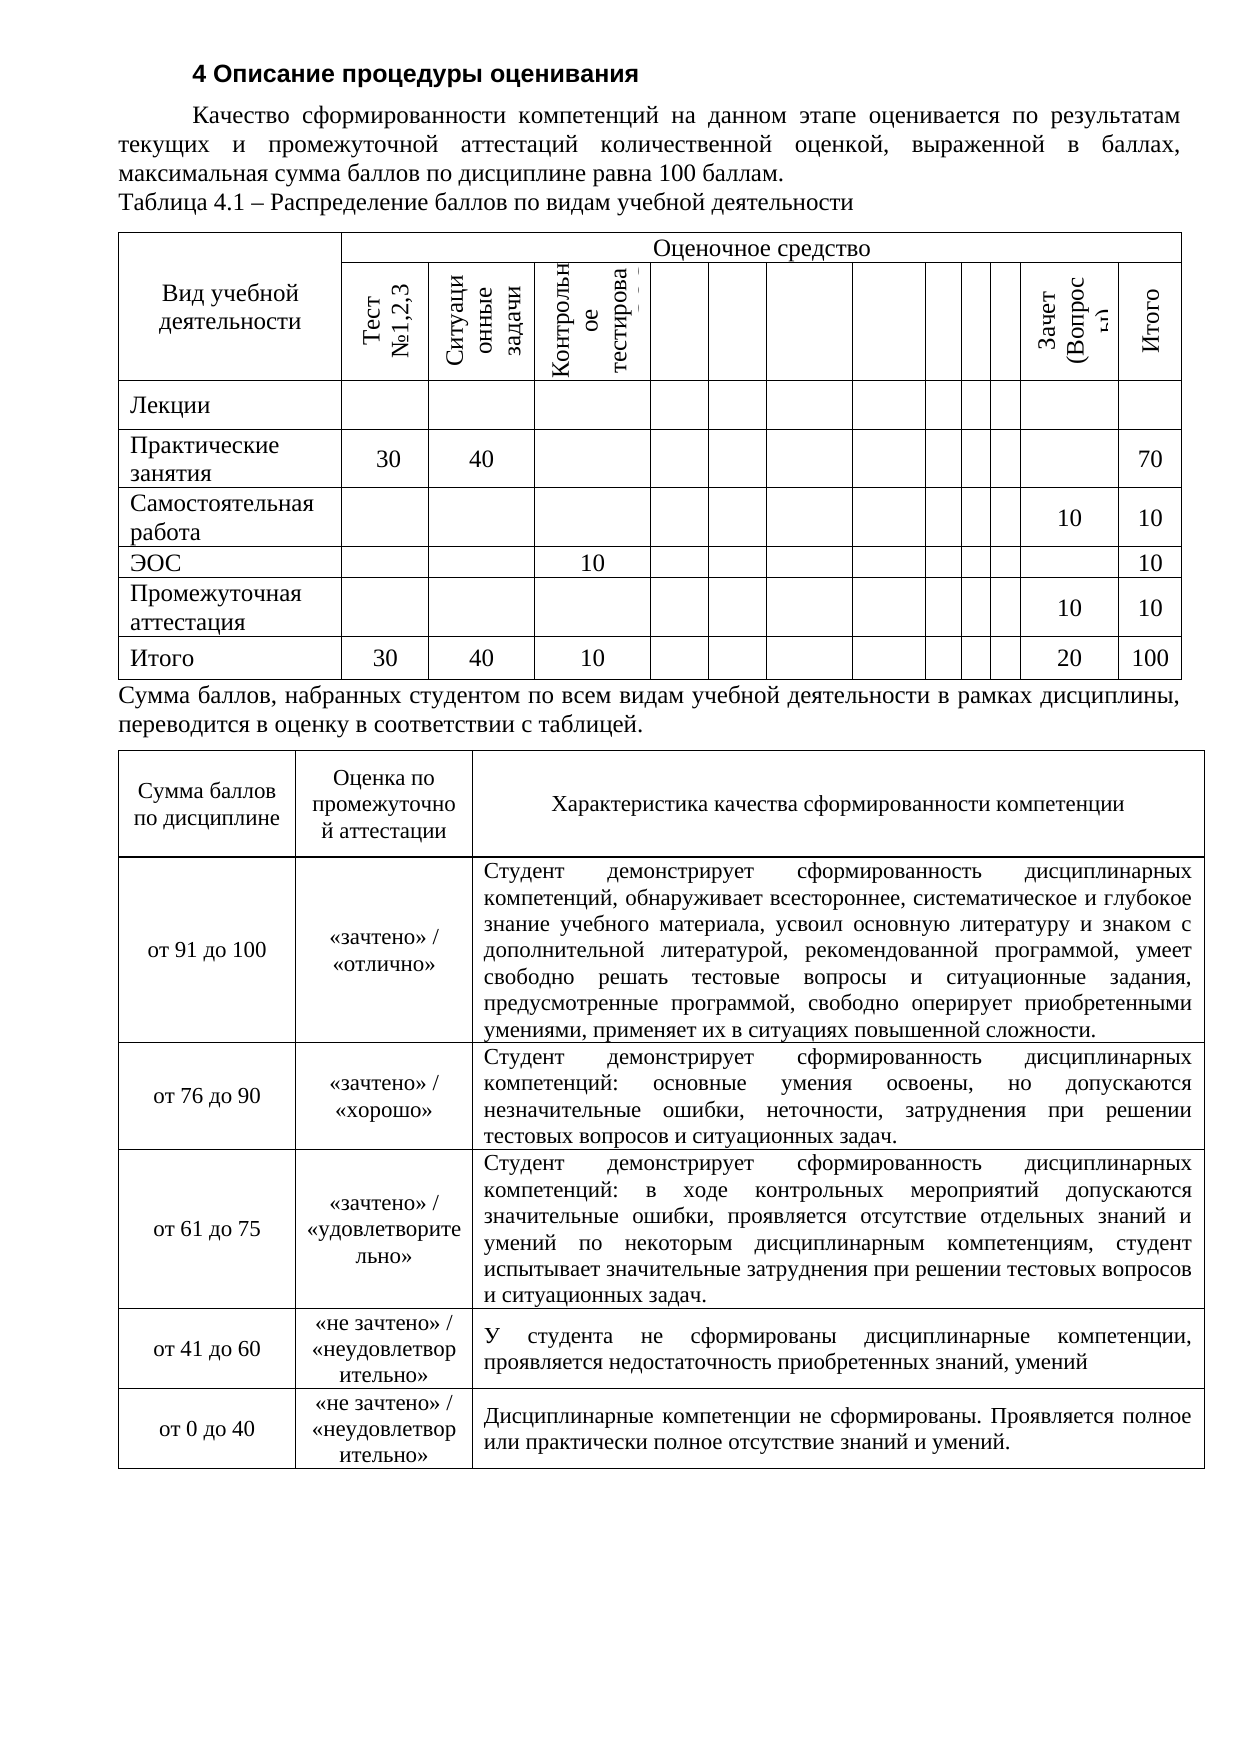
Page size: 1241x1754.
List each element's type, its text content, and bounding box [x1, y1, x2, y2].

table_cell Итого [1119, 263, 1181, 380]
table_cell [767, 488, 852, 546]
table_cell [991, 547, 1020, 577]
table_cell [962, 430, 990, 487]
table_cell 10 [1021, 578, 1118, 636]
table_header Оценочное средство [342, 233, 1181, 262]
table_cell 20 [1021, 637, 1118, 679]
text Таблица 4.1 – Распределение баллов по видам учебной деятельности [118, 187, 1181, 215]
table_cell [926, 547, 961, 577]
text 4 Описание процедуры оценивания [118, 59, 1181, 88]
table_cell от 91 до 100 [119, 858, 295, 1042]
table_cell [991, 637, 1020, 679]
text Качество сформированности компетенций на данном этапе оценивается по результатам текущих и промежуточной аттестаций количественной оценкой, выраженной в баллах, максимальная сумма баллов по дисциплине равна 100 баллам. [118, 100, 1181, 187]
table_cell 40 [429, 430, 534, 487]
table_cell Итого [119, 637, 341, 679]
table_cell [535, 381, 650, 429]
table_cell [535, 578, 650, 636]
table_cell [767, 637, 852, 679]
table_cell [342, 547, 428, 577]
table_cell [853, 547, 925, 577]
table_cell [1021, 430, 1118, 487]
table_cell [853, 578, 925, 636]
table_cell [651, 263, 708, 380]
table_cell [926, 637, 961, 679]
table_cell «не зачтено» / «неудовлетворительно» [296, 1389, 472, 1468]
table_cell Ситуационные задачи 1-7 [429, 263, 534, 380]
table_cell [991, 263, 1020, 380]
table_cell 10 [1119, 488, 1181, 546]
table_cell Студент демонстрирует сформированность дисциплинарных компетенций: основные умения освоены, но допускаются незначительные ошибки, неточности, затруднения при решении тестовых вопросов и ситуационных задач. [473, 1043, 1204, 1148]
table_cell [709, 547, 766, 577]
table_cell [429, 488, 534, 546]
table_cell У студента не сформированы дисциплинарные компетенции, проявляется недостаточность приобретенных знаний, умений [473, 1309, 1204, 1388]
table_cell [651, 637, 708, 679]
table_cell [429, 381, 534, 429]
table_cell [926, 578, 961, 636]
table_cell [651, 430, 708, 487]
table_cell [926, 488, 961, 546]
table_cell [429, 578, 534, 636]
table_cell [651, 488, 708, 546]
table_cell 40 [429, 637, 534, 679]
table_cell [853, 430, 925, 487]
table_cell [651, 381, 708, 429]
table_cell [926, 381, 961, 429]
table_cell [853, 637, 925, 679]
table_cell 30 [342, 637, 428, 679]
table_cell [651, 578, 708, 636]
table_cell [535, 430, 650, 487]
table_cell от 76 до 90 [119, 1043, 295, 1148]
table_cell [991, 381, 1020, 429]
table_cell [926, 430, 961, 487]
table_cell [962, 488, 990, 546]
table_cell от 61 до 75 [119, 1150, 295, 1308]
table_cell [853, 488, 925, 546]
table_cell [709, 430, 766, 487]
table_cell [962, 381, 990, 429]
table_cell Промежуточная аттестация [119, 578, 341, 636]
table_cell 100 [1119, 637, 1181, 679]
table_cell 10 [1119, 578, 1181, 636]
table_cell [962, 263, 990, 380]
table_cell [962, 637, 990, 679]
table_cell [991, 578, 1020, 636]
table_cell «зачтено» / «отлично» [296, 858, 472, 1042]
table_cell 10 [1119, 547, 1181, 577]
table_cell [342, 578, 428, 636]
table_cell [709, 381, 766, 429]
table_header Вид учебной деятельности [119, 233, 341, 380]
table_cell [767, 430, 852, 487]
table_cell Студент демонстрирует сформированность дисциплинарных компетенций, обнаруживает всестороннее, систематическое и глубокое знание учебного материала, усвоил основную литературу и знаком с дополнительной литературой, рекомендованной программой, умеет свободно решать тестовые вопросы и ситуационные задания, предусмотренные программой, свободно оперирует приобретенными умениями, применяет их в ситуациях повышенной сложности. [473, 858, 1204, 1042]
table_cell [709, 578, 766, 636]
table_cell [342, 488, 428, 546]
table_cell [962, 578, 990, 636]
table_cell [767, 578, 852, 636]
table_cell от 0 до 40 [119, 1389, 295, 1468]
table_cell [1119, 381, 1181, 429]
table_cell [853, 381, 925, 429]
table_header Сумма баллов по дисциплине [119, 751, 295, 856]
table_cell «зачтено» / «хорошо» [296, 1043, 472, 1148]
table_cell Тест №1,2,3 [342, 263, 428, 380]
table_cell [651, 547, 708, 577]
table_header Характеристика качества сформированности компетенции [473, 751, 1204, 856]
table_cell [709, 637, 766, 679]
table_cell Зачет (Вопросы) [1021, 263, 1118, 380]
table_cell [1021, 381, 1118, 429]
table_cell [709, 488, 766, 546]
table_cell [535, 488, 650, 546]
table_cell Контрольное тестирование в ЭОС [535, 263, 650, 380]
text Сумма баллов, набранных студентом по всем видам учебной деятельности в рамках дисциплины, переводится в оценку в соответствии с таблицей. [118, 680, 1181, 737]
table_cell ЭОС [119, 547, 341, 577]
table_cell Самостоятельная работа [119, 488, 341, 546]
table_cell «зачтено» / «удовлетворительно» [296, 1150, 472, 1308]
table_cell от 41 до 60 [119, 1309, 295, 1388]
table_cell 10 [535, 637, 650, 679]
table_cell Лекции [119, 381, 341, 429]
table_header Оценка по промежуточной аттестации [296, 751, 472, 856]
table_cell 10 [535, 547, 650, 577]
table_cell [962, 547, 990, 577]
table_cell [767, 263, 852, 380]
table_cell [991, 430, 1020, 487]
table_cell [767, 547, 852, 577]
table_cell Студент демонстрирует сформированность дисциплинарных компетенций: в ходе контрольных мероприятий допускаются значительные ошибки, проявляется отсутствие отдельных знаний и умений по некоторым дисциплинарным компетенциям, студент испытывает значительные затруднения при решении тестовых вопросов и ситуационных задач. [473, 1150, 1204, 1308]
table_cell 70 [1119, 430, 1181, 487]
table_cell Практические занятия [119, 430, 341, 487]
table_cell 10 [1021, 488, 1118, 546]
table_cell [429, 547, 534, 577]
table_cell [342, 381, 428, 429]
table_cell [926, 263, 961, 380]
table_cell «не зачтено» / «неудовлетворительно» [296, 1309, 472, 1388]
table_cell 30 [342, 430, 428, 487]
table_cell [991, 488, 1020, 546]
table_cell [709, 263, 766, 380]
table_cell [767, 381, 852, 429]
table_cell Дисциплинарные компетенции не сформированы. Проявляется полное или практически полное отсутствие знаний и умений. [473, 1389, 1204, 1468]
table_cell [853, 263, 925, 380]
table_cell [1021, 547, 1118, 577]
